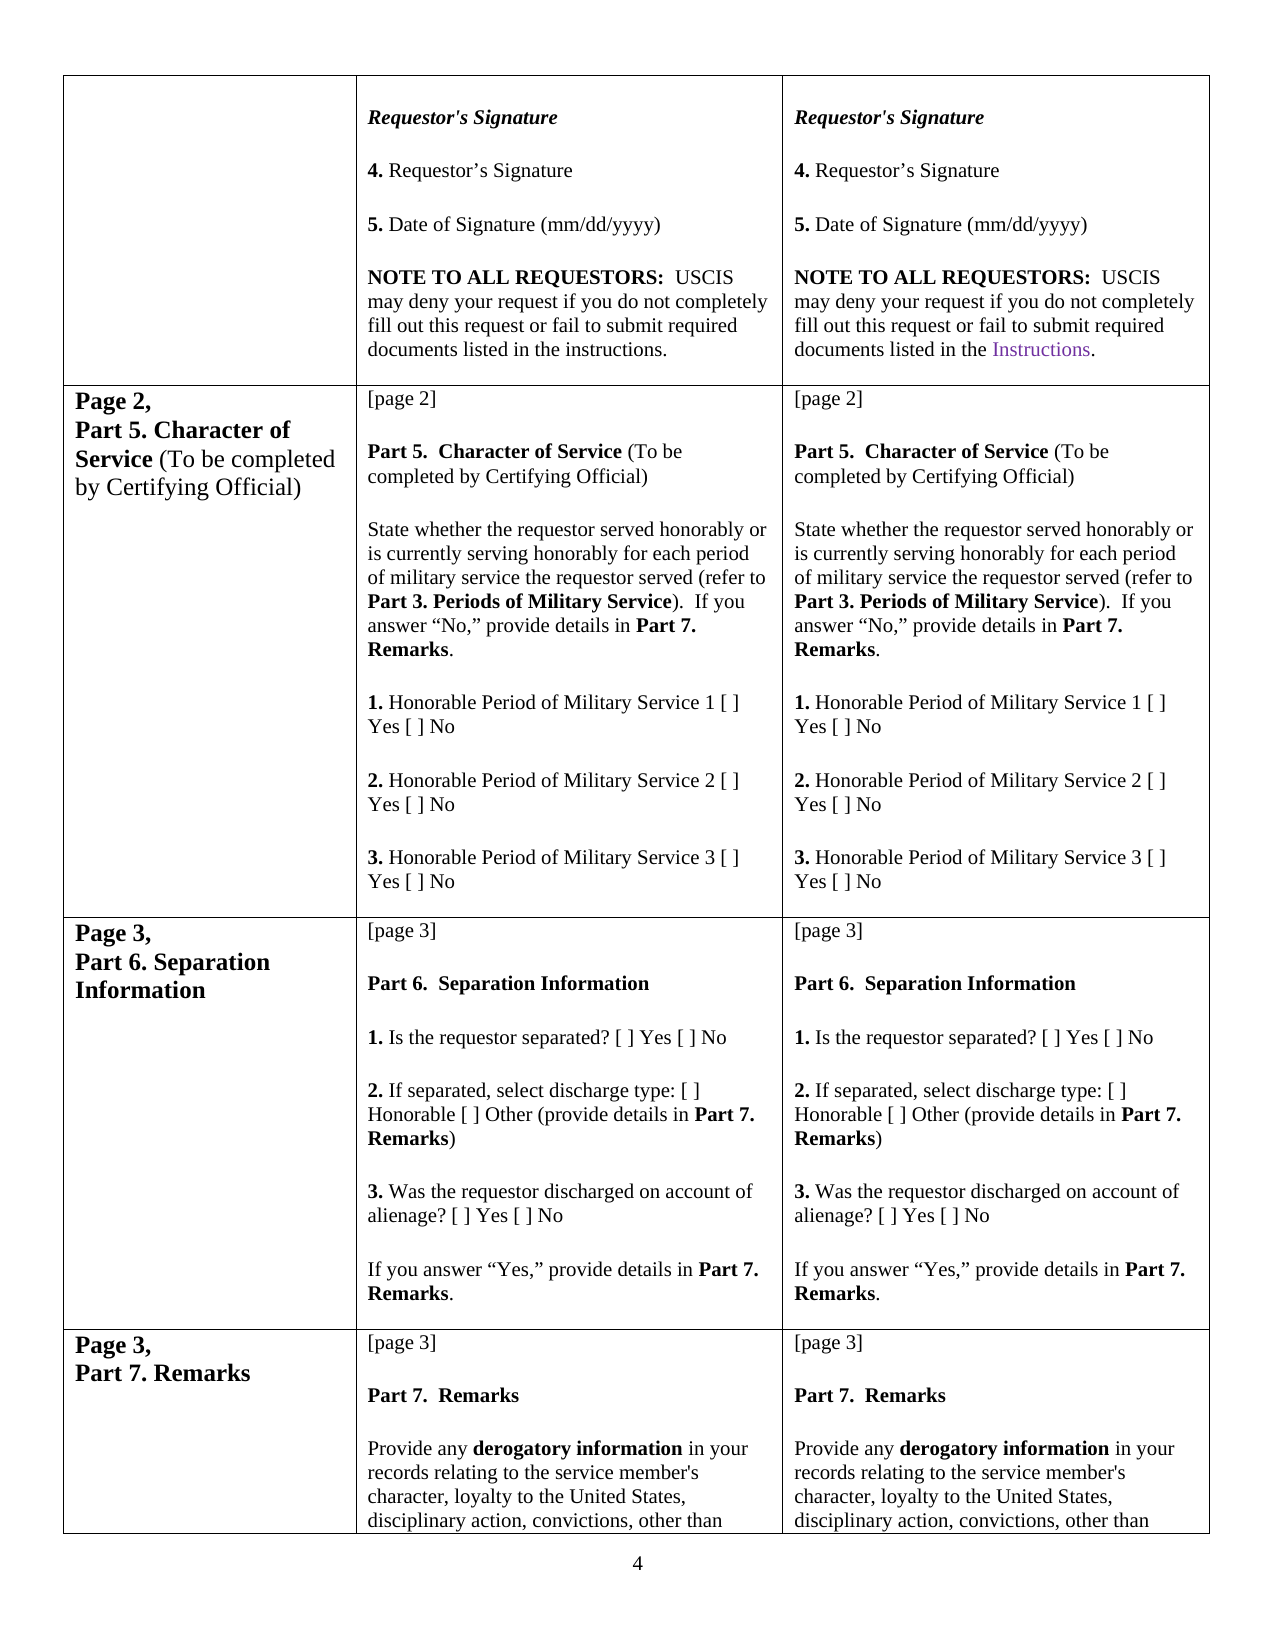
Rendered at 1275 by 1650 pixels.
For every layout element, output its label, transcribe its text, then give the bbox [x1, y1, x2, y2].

table_cell [page 2] Part 5. Character of Service (To be completed by Certifying Official) State whether the requestor served honorably or is currently serving honorably for each period of military service the requestor served (refer to Part 3. Periods of Military Service). If you answer “No,” provide details in Part 7. Remarks. 1. Honorable Period of Military Service 1 [ ] Yes [ ] No 2. Honorable Period of Military Service 2 [ ] Yes [ ] No 3. Honorable Period of Military Service 3 [ ] Yes [ ] No [357, 386, 782, 917]
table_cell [783, 1330, 1209, 1532]
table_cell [357, 1330, 782, 1532]
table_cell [783, 76, 1209, 385]
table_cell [64, 76, 356, 385]
table_cell Page 2, Part 5. Character of Service (To be completed by Certifying Official) [64, 386, 356, 917]
table_cell [page 2] Part 5. Character of Service (To be completed by Certifying Official) State whether the requestor served honorably or is currently serving honorably for each period of military service the requestor served (refer to Part 3. Periods of Military Service). If you answer “No,” provide details in Part 7. Remarks. 1. Honorable Period of Military Service 1 [ ] Yes [ ] No 2. Honorable Period of Military Service 2 [ ] Yes [ ] No 3. Honorable Period of Military Service 3 [ ] Yes [ ] No [783, 386, 1209, 917]
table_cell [64, 1330, 356, 1532]
table_cell [page 3] Part 6. Separation Information 1. Is the requestor separated? [ ] Yes [ ] No 2. If separated, select discharge type: [ ] Honorable [ ] Other (provide details in Part 7. Remarks) 3. Was the requestor discharged on account of alienage? [ ] Yes [ ] No If you answer “Yes,” provide details in Part 7. Remarks. [357, 918, 782, 1329]
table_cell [357, 76, 782, 385]
table_cell Page 3, Part 6. Separation Information [64, 918, 356, 1329]
table_cell [page 3] Part 6. Separation Information 1. Is the requestor separated? [ ] Yes [ ] No 2. If separated, select discharge type: [ ] Honorable [ ] Other (provide details in Part 7. Remarks) 3. Was the requestor discharged on account of alienage? [ ] Yes [ ] No If you answer “Yes,” provide details in Part 7. Remarks. [783, 918, 1209, 1329]
